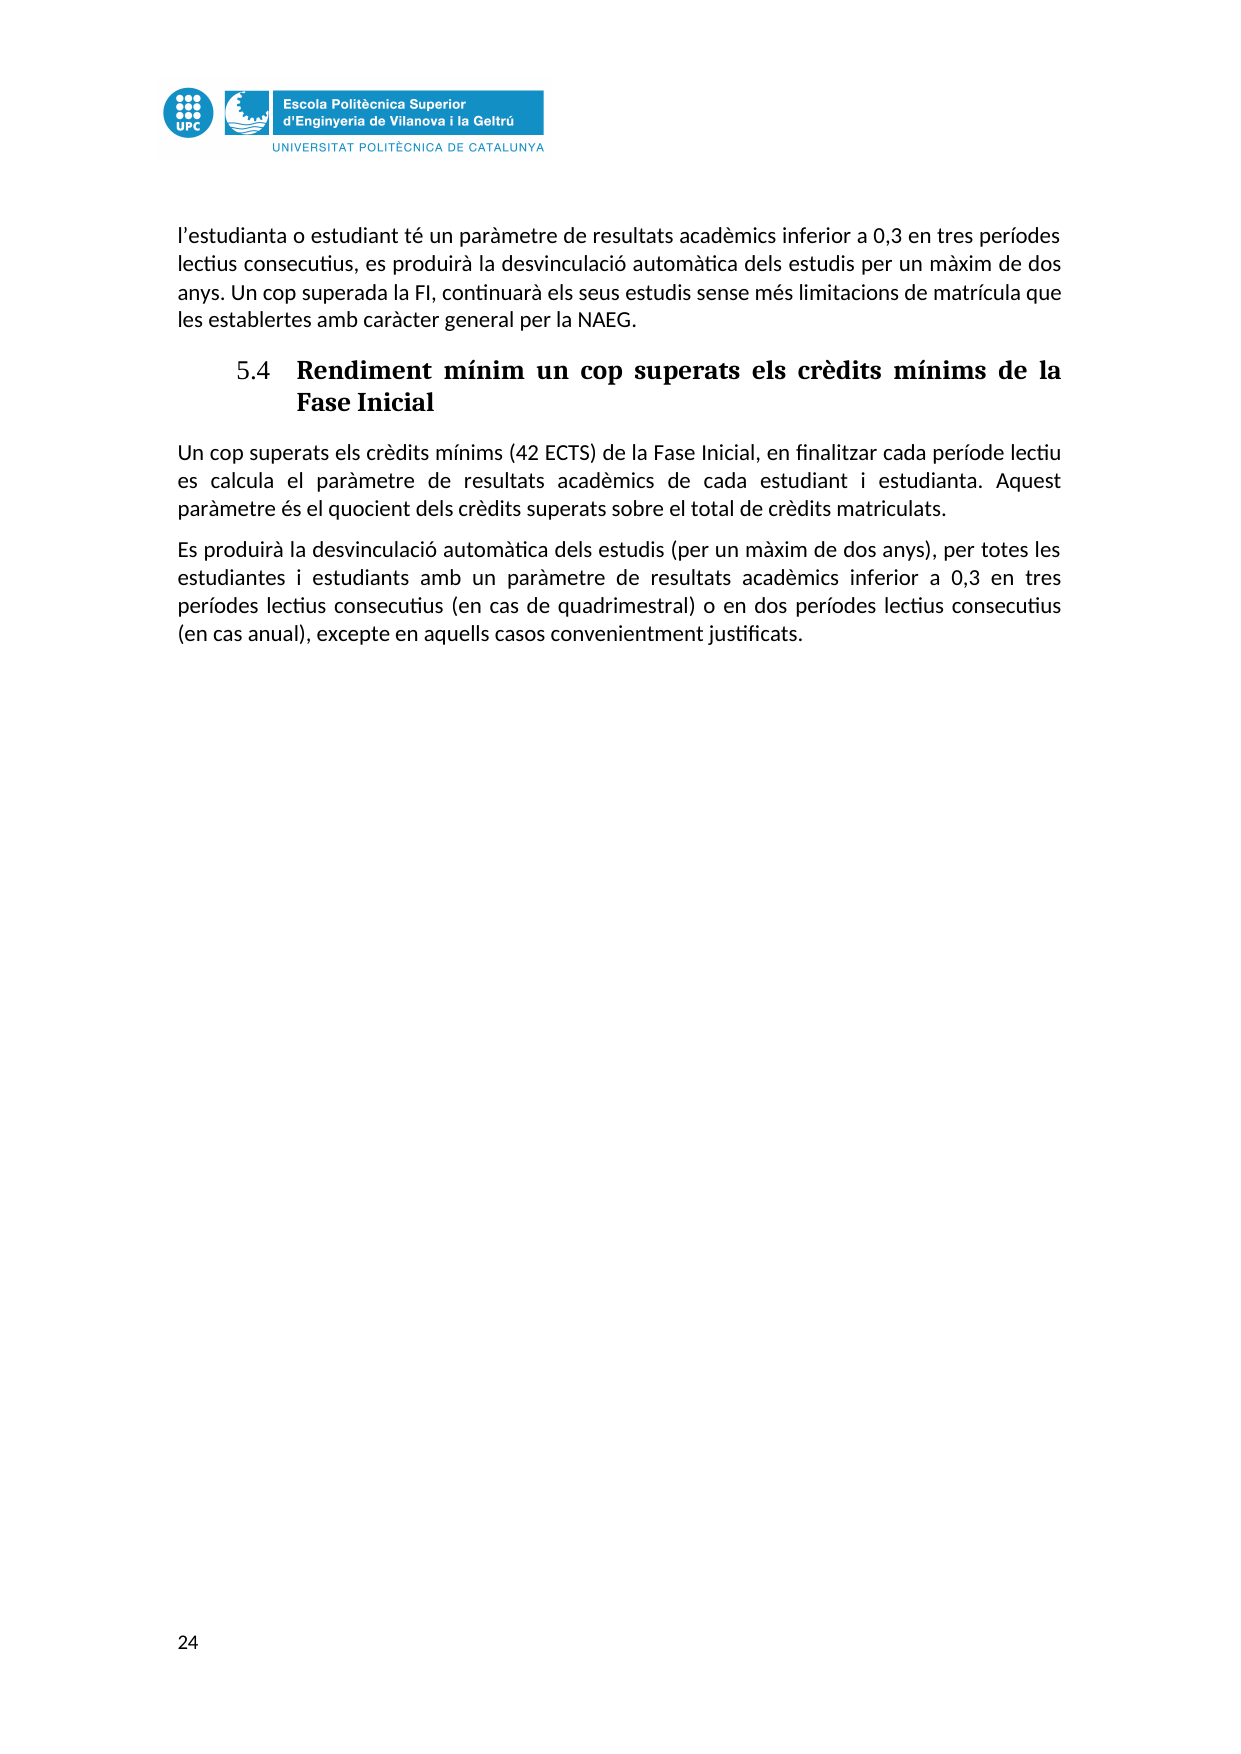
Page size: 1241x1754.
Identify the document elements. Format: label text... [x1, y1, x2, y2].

text Un cop superats els crèdits mínims (42 ECTS) de la Fase Inicial, en finalitzar cada període lectiu es calcula el paràmetre de resultats acadèmics de cada estudiant i estudianta. Aquest paràmetre és el quocient dels crèdits superats sobre el total de crèdits matriculats. [177, 438, 1063, 523]
text Es produirà la desvinculació automàtica dels estudis (per un màxim de dos anys), per totes les estudiantes i estudiants amb un paràmetre de resultats acadèmics inferior a 0,3 en tres períodes lectius consecutius (en cas de quadrimestral) o en dos períodes lectius consecutius (en cas anual), excepte en aquells casos convenientment justificats. [177, 535, 1063, 647]
picture [154, 78, 553, 161]
subtitle Rendiment mínim un cop superats els crèdits mínims de la Fase Inicial [236, 354, 1063, 418]
